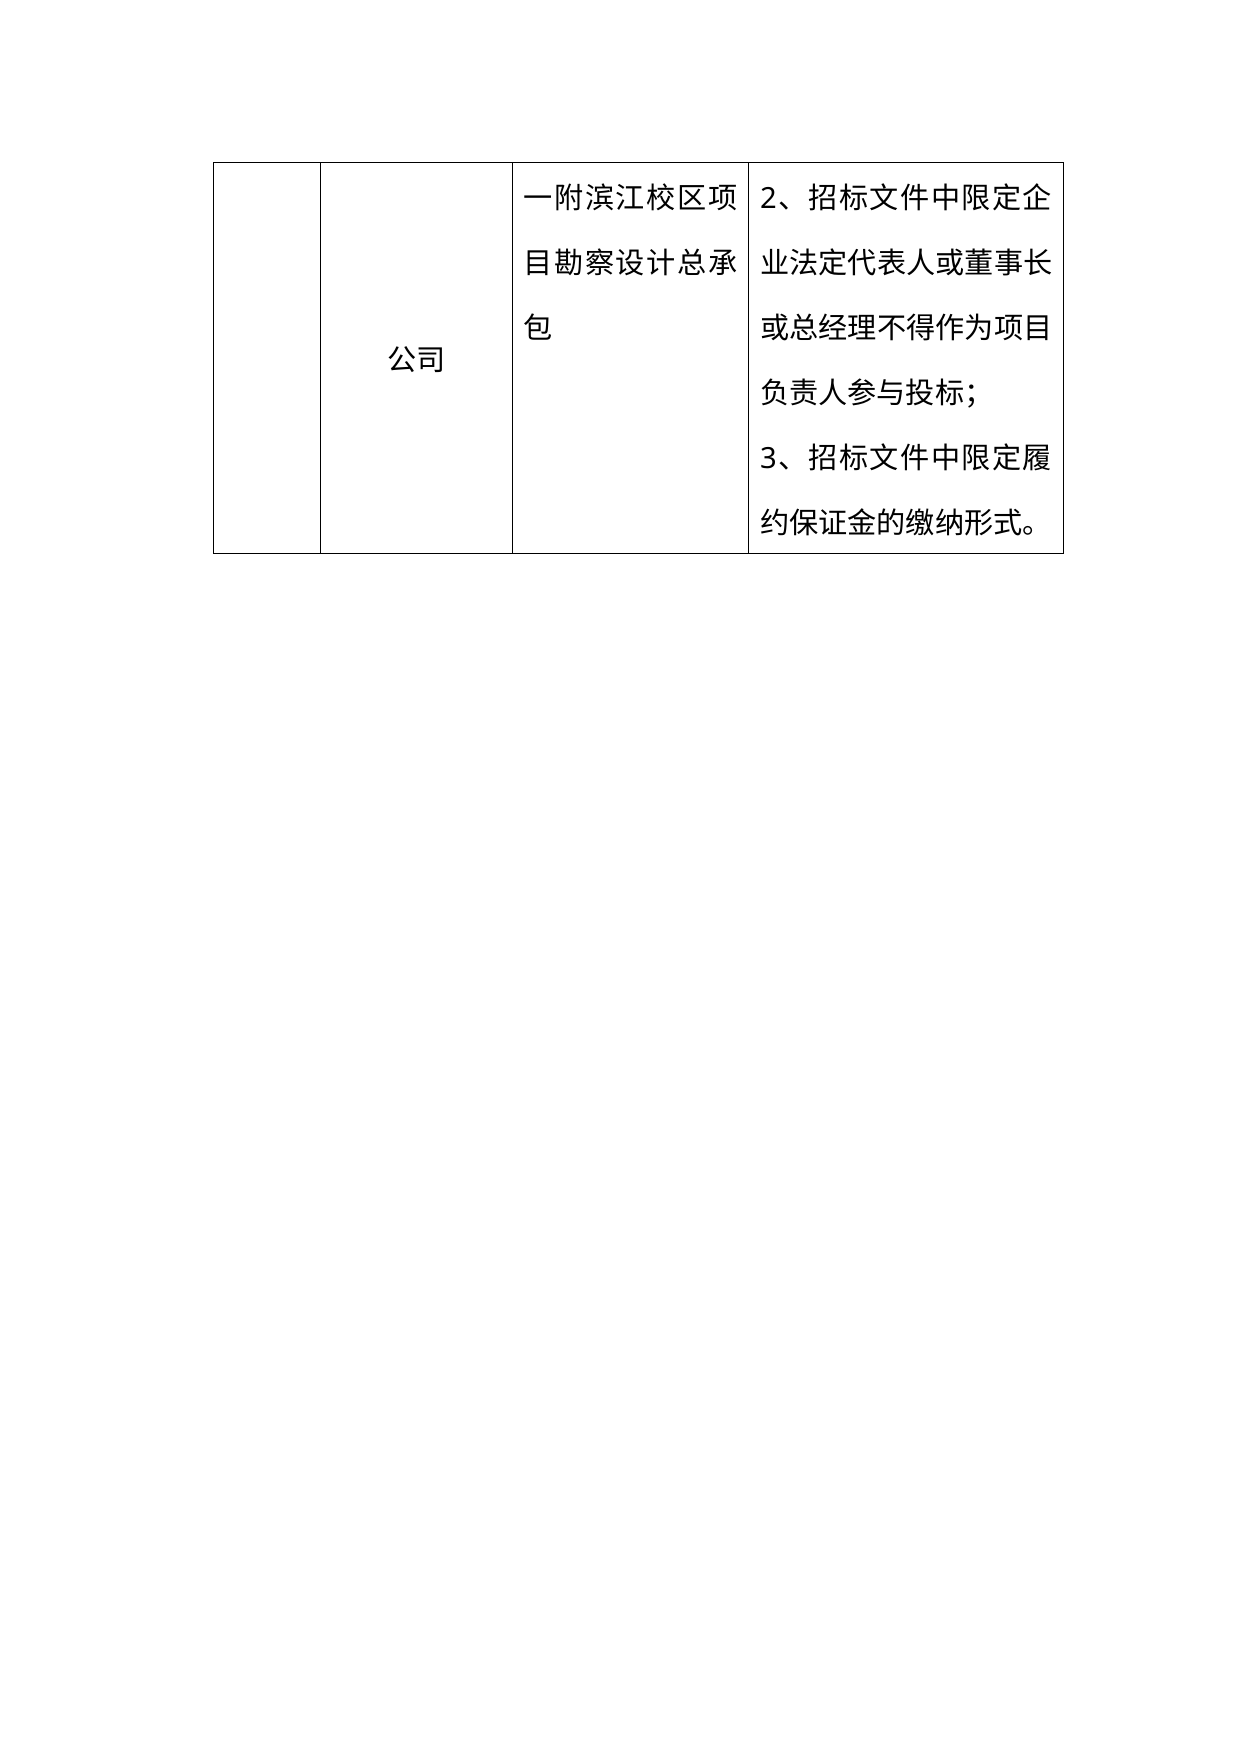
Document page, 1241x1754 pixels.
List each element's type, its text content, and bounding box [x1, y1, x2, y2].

table_cell 南通城市建设集团有限公司 [321, 163, 512, 553]
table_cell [513, 163, 748, 553]
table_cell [749, 163, 1063, 553]
table_cell 3 [214, 163, 320, 553]
